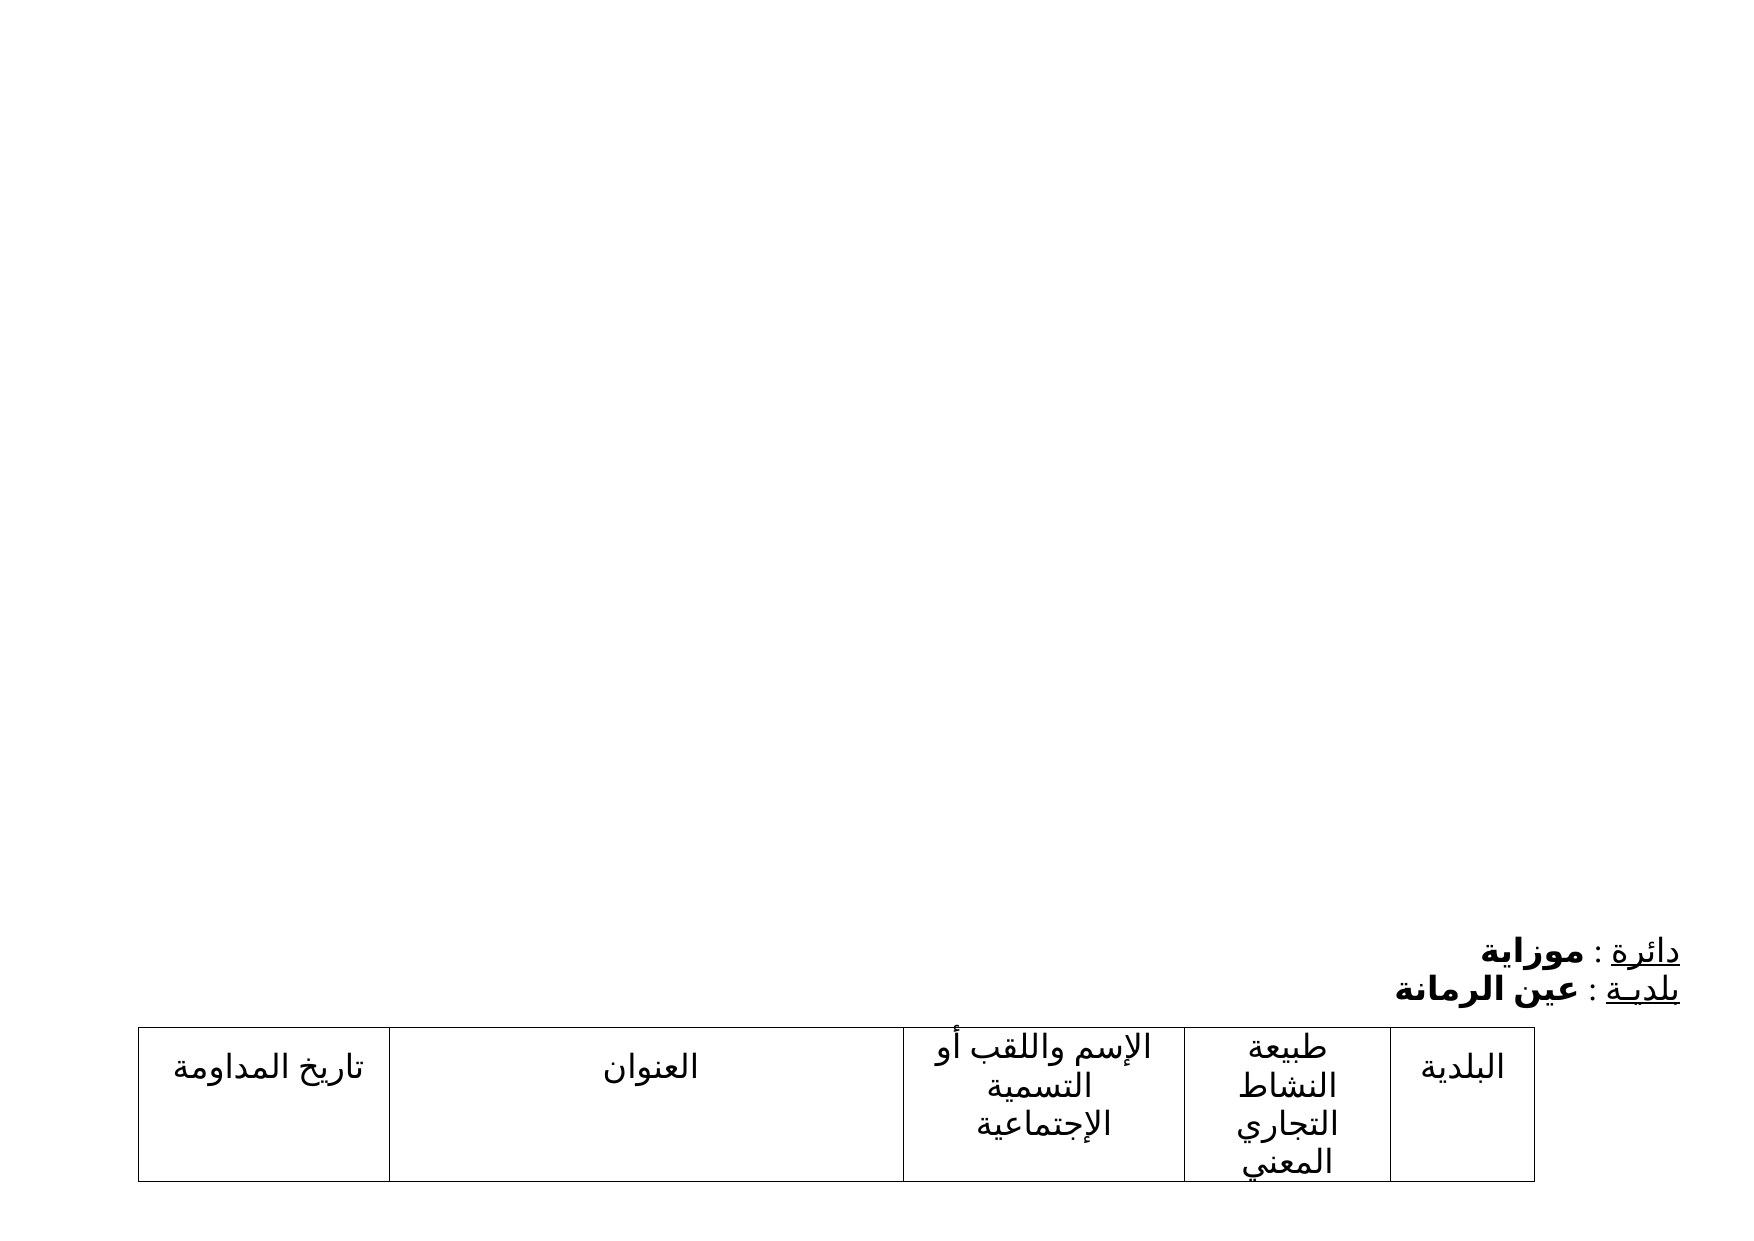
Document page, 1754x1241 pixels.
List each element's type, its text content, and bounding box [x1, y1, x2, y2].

table_header تاريخ المداومة [139, 1028, 389, 1181]
table_header البلدية [1391, 1028, 1534, 1181]
text بلديـة : عين الرمانة [150, 969, 1680, 1008]
text دائرة : موزاية [150, 931, 1680, 969]
table_header الإسم واللقب أو التسمية الإجتماعية [904, 1028, 1184, 1181]
table_header طبيعة النشاط التجاري المعني [1185, 1028, 1390, 1181]
table_header العنوان [390, 1028, 903, 1181]
